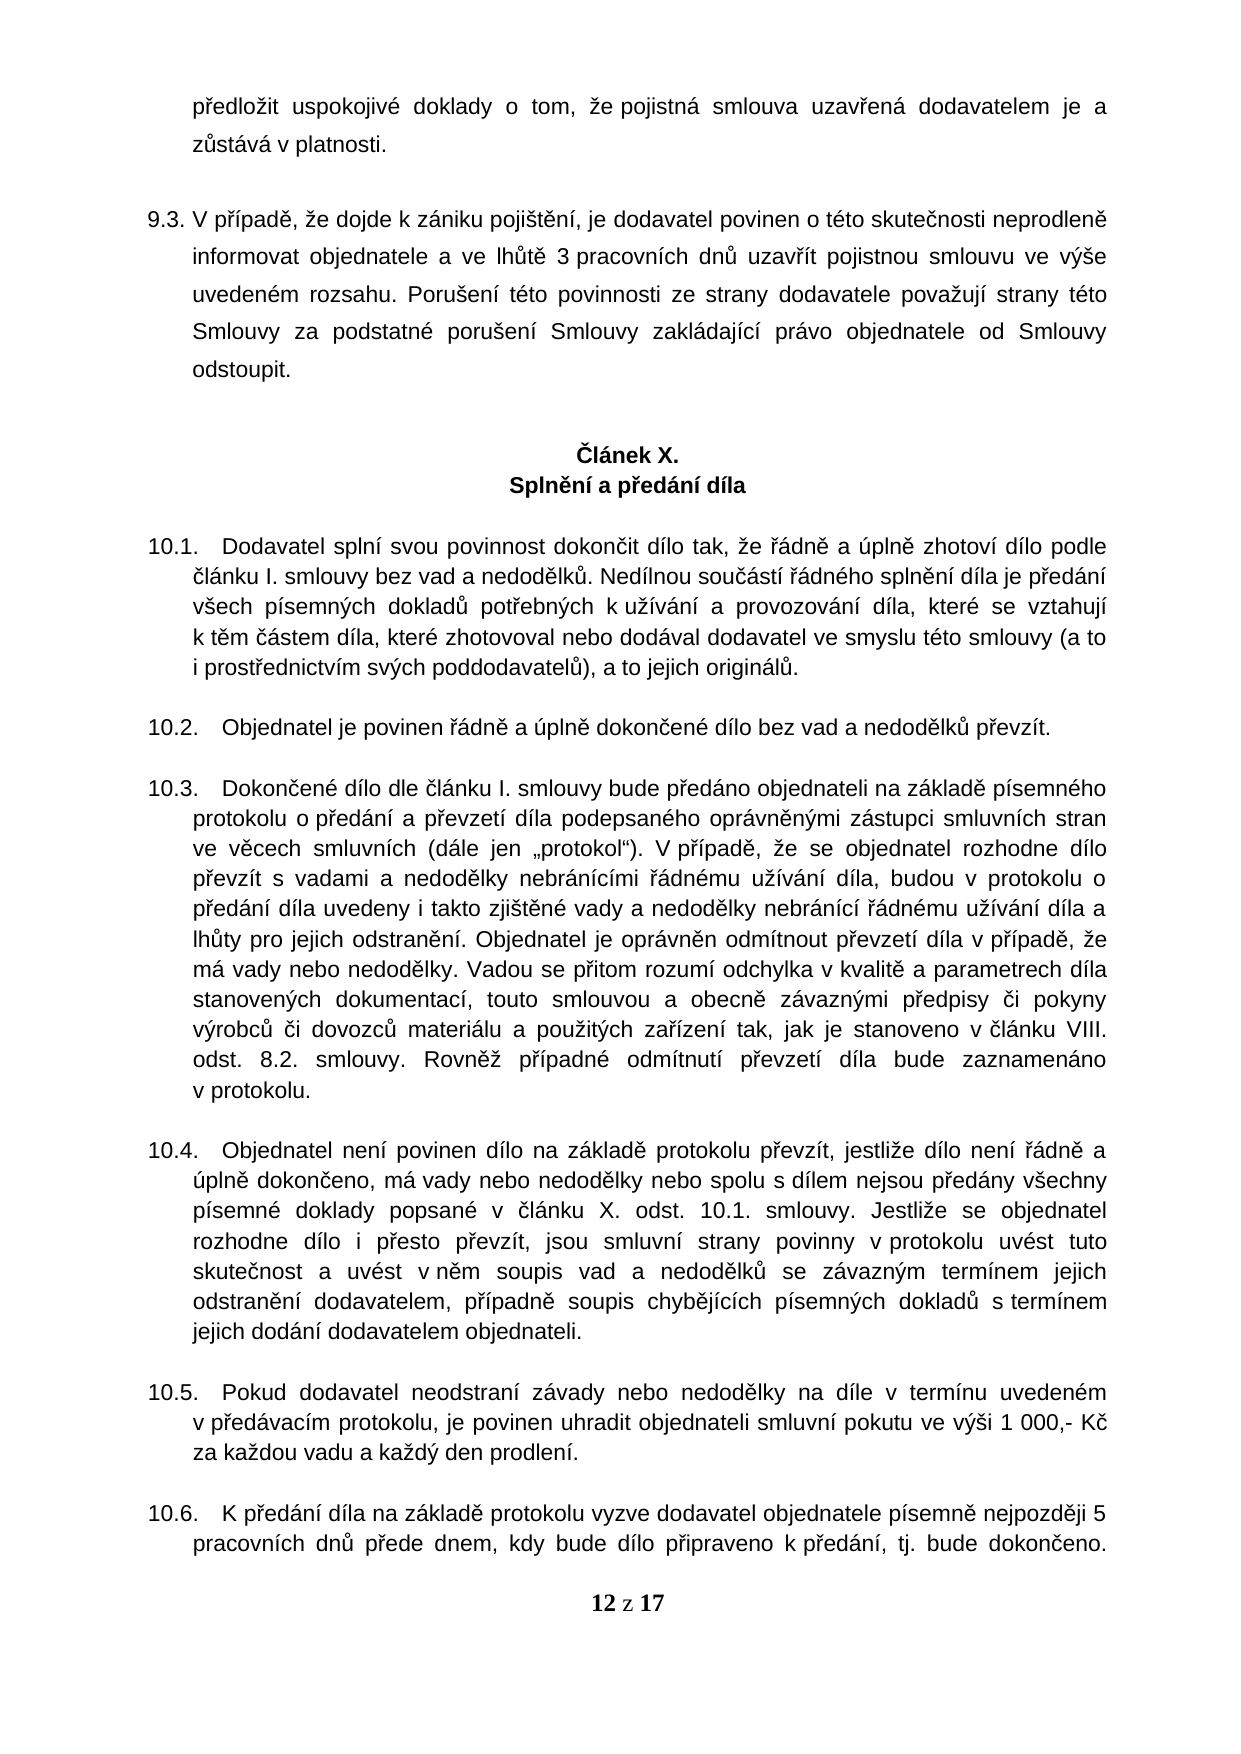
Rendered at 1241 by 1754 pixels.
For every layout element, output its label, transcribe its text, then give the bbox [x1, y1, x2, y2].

text Splnění a předání díla [148, 472, 1107, 499]
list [148, 1499, 1107, 1556]
list Dokončené dílo dle článku I. smlouvy bude předáno objednateli na základě písemného protokolu o předání a převzetí díla podepsaného oprávněnými zástupci smluvních stran ve věcech smluvních (dále jen „protokol“). V případě, že se objednatel rozhodne dílo převzít s vadami a nedodělky nebránícími řádnému užívání díla, budou v protokolu o předání díla uvedeny i takto zjištěné vady a nedodělky nebránící řádnému užívání díla a lhůty pro jejich odstranění. Objednatel je oprávněn odmítnout převzetí díla v případě, že má vady nebo nedodělky. Vadou se přitom rozumí odchylka v kvalitě a parametrech díla stanovených dokumentací, touto smlouvou a obecně závaznými předpisy či pokyny výrobců či dovozců materiálu a použitých zařízení tak, jak je stanoveno v článku VIII. odst. 8.2. smlouvy. Rovněž případné odmítnutí převzetí díla bude zaznamenáno v protokolu. [148, 774, 1107, 1103]
list Dodavatel splní svou povinnost dokončit dílo tak, že řádně a úplně zhotoví dílo podle článku I. smlouvy bez vad a nedodělků. Nedílnou součástí řádného splnění díla je předání všech písemných dokladů potřebných k užívání a provozování díla, které se vztahují k těm částem díla, které zhotovoval nebo dodával dodavatel ve smyslu této smlouvy (a to i prostřednictvím svých poddodavatelů), a to jejich originálů. [148, 533, 1107, 680]
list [147, 82, 1107, 157]
text Článek X. [148, 442, 1107, 469]
list Pokud dodavatel neodstraní závady nebo nedodělky na díle v termínu uvedeném v předávacím protokolu, je povinen uhradit objednateli smluvní pokutu ve výši 1 000,- Kč za každou vadu a každý den prodlení. [148, 1379, 1107, 1466]
list Objednatel není povinen dílo na základě protokolu převzít, jestliže dílo není řádně a úplně dokončeno, má vady nebo nedodělky nebo spolu s dílem nejsou předány všechny písemné doklady popsané v článku X. odst. 10.1. smlouvy. Jestliže se objednatel rozhodne dílo i přesto převzít, jsou smluvní strany povinny v protokolu uvést tuto skutečnost a uvést v něm soupis vad a nedodělků se závazným termínem jejich odstranění dodavatelem, případně soupis chybějících písemných dokladů s termínem jejich dodání dodavatelem objednateli. [148, 1137, 1107, 1345]
list V případě, že dojde k zániku pojištění, je dodavatel povinen o této skutečnosti neprodleně informovat objednatele a ve lhůtě 3 pracovních dnů uzavřít pojistnou smlouvu ve výše uvedeném rozsahu. Porušení této povinnosti ze strany dodavatele považují strany této Smlouvy za podstatné porušení Smlouvy zakládající právo objednatele od Smlouvy odstoupit. [147, 194, 1107, 382]
list Objednatel je povinen řádně a úplně dokončené dílo bez vad a nedodělků převzít. [148, 714, 1107, 741]
